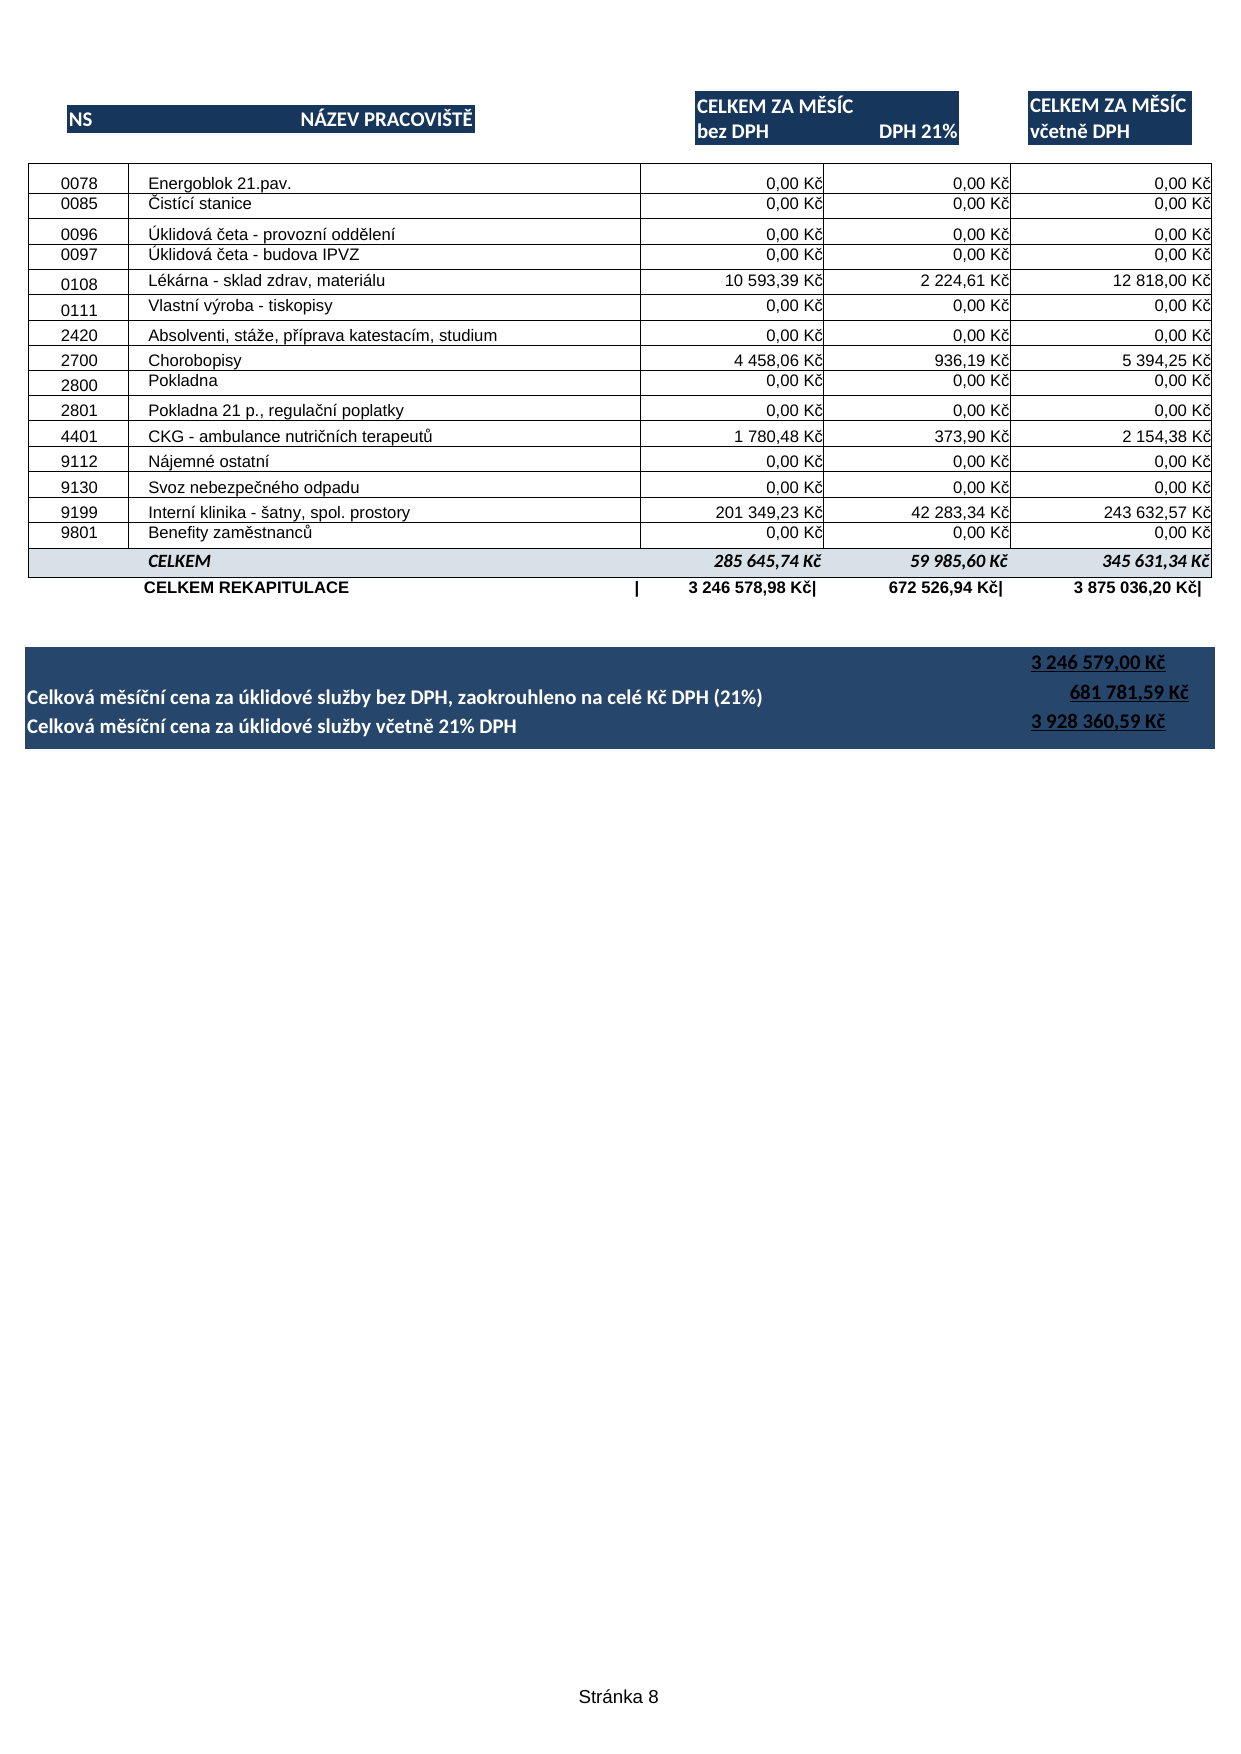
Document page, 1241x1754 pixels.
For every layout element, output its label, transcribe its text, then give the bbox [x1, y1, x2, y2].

table_cell 59 985,60 Kč [824, 549, 1010, 577]
table_cell 0085 [29, 194, 128, 218]
table_cell 0,00 Kč [824, 245, 1010, 269]
table_cell Chorobopisy [129, 346, 640, 370]
table_cell 0,00 Kč [1011, 371, 1211, 395]
table_cell 936,19 Kč [824, 346, 1010, 370]
table_cell 0,00 Kč [1011, 295, 1211, 320]
table_cell 0,00 Kč [824, 371, 1010, 395]
table_cell Interní klinika - šatny, spol. prostory [129, 498, 640, 522]
table_cell 9130 [29, 472, 128, 497]
table_cell 0,00 Kč [824, 295, 1010, 320]
table_cell 0,00 Kč [641, 447, 823, 471]
table_cell 285 645,74 Kč [641, 549, 824, 577]
table_cell 2420 [29, 321, 128, 345]
table_cell 2801 [29, 396, 128, 420]
table_cell 0,00 Kč [824, 447, 1010, 471]
table_cell 9112 [29, 447, 128, 471]
table_header 0,00 Kč [1011, 164, 1211, 193]
table_cell Čistící stanice [129, 194, 640, 218]
table_cell 0,00 Kč [1011, 472, 1211, 497]
table_cell Úklidová četa - provozní oddělení [129, 219, 640, 244]
table_cell 0108 [29, 270, 128, 294]
table_cell 10 593,39 Kč [641, 270, 823, 294]
subtitle Celková měsíční cena za úklidové služby bez DPH, zaokrouhleno na celé Kč DPH (21%) [27, 649, 1213, 676]
table_cell Lékárna - sklad zdrav, materiálu [129, 270, 640, 294]
table_cell 243 632,57 Kč [1011, 498, 1211, 522]
table_cell 1 780,48 Kč [641, 421, 823, 446]
table_cell Pokladna [129, 371, 640, 395]
table_cell 2 224,61 Kč [824, 270, 1010, 294]
table_cell 0096 [29, 219, 128, 244]
table_cell 9199 [29, 498, 128, 522]
table_cell 201 349,23 Kč [641, 498, 823, 522]
table_cell [29, 549, 128, 577]
table_cell 42 283,34 Kč [824, 498, 1010, 522]
table_cell 0,00 Kč [824, 219, 1010, 244]
table_cell 2 154,38 Kč [1011, 421, 1211, 446]
table_cell 2800 [29, 371, 128, 395]
table_cell 0,00 Kč [641, 523, 823, 548]
table_cell 0,00 Kč [824, 194, 1010, 218]
table_cell 0,00 Kč [641, 321, 823, 345]
table_cell 0,00 Kč [641, 194, 823, 218]
table_cell 0,00 Kč [641, 371, 823, 395]
table_cell 0,00 Kč [641, 472, 823, 497]
table_cell 4 458,06 Kč [641, 346, 823, 370]
table_cell 0,00 Kč [1011, 396, 1211, 420]
table_cell Benefity zaměstnanců [129, 523, 640, 548]
table_cell Absolventi, stáže, příprava katestacím, studium [129, 321, 640, 345]
table_cell CKG - ambulance nutričních terapeutů [129, 421, 640, 446]
table_cell 0,00 Kč [824, 321, 1010, 345]
table_cell 0,00 Kč [1011, 447, 1211, 471]
table_cell Úklidová četa - budova IPVZ [129, 245, 640, 269]
table_cell 0,00 Kč [1011, 523, 1211, 548]
table_cell 0,00 Kč [641, 295, 823, 320]
table_cell 0097 [29, 245, 128, 269]
table_cell Pokladna 21 p., regulační poplatky [129, 396, 640, 420]
table_cell 12 818,00 Kč [1011, 270, 1211, 294]
table_cell 0,00 Kč [641, 245, 823, 269]
table_cell 4401 [29, 421, 128, 446]
table_header 0078 [29, 164, 128, 193]
table_header 0,00 Kč [641, 164, 823, 193]
table_cell 9801 [29, 523, 128, 548]
table_header Energoblok 21.pav. [129, 164, 640, 193]
table_cell 0111 [29, 295, 128, 320]
table_cell Nájemné ostatní [129, 447, 640, 471]
table_cell Vlastní výroba - tiskopisy [129, 295, 640, 320]
table_cell 0,00 Kč [824, 472, 1010, 497]
table_cell 345 631,34 Kč [1010, 549, 1211, 577]
table_cell 2700 [29, 346, 128, 370]
table_cell 0,00 Kč [1011, 194, 1211, 218]
table_cell 0,00 Kč [1011, 219, 1211, 244]
subtitle Celková měsíční cena za úklidové služby včetně 21% DPH [27, 676, 1213, 747]
table_cell 0,00 Kč [1011, 245, 1211, 269]
table_cell 373,90 Kč [824, 421, 1010, 446]
table_cell 5 394,25 Kč [1011, 346, 1211, 370]
table_cell 0,00 Kč [824, 523, 1010, 548]
table_cell 0,00 Kč [641, 396, 823, 420]
table_cell CELKEM [128, 549, 641, 577]
table_header 0,00 Kč [824, 164, 1010, 193]
table_cell 0,00 Kč [824, 396, 1010, 420]
table_cell Svoz nebezpečného odpadu [129, 472, 640, 497]
table_cell 0,00 Kč [641, 219, 823, 244]
table_cell 0,00 Kč [1011, 321, 1211, 345]
text CELKEM REKAPITULACE | 3 246 578,98 Kč| 672 526,94 Kč| 3 875 036,20 Kč| [144, 578, 1213, 597]
